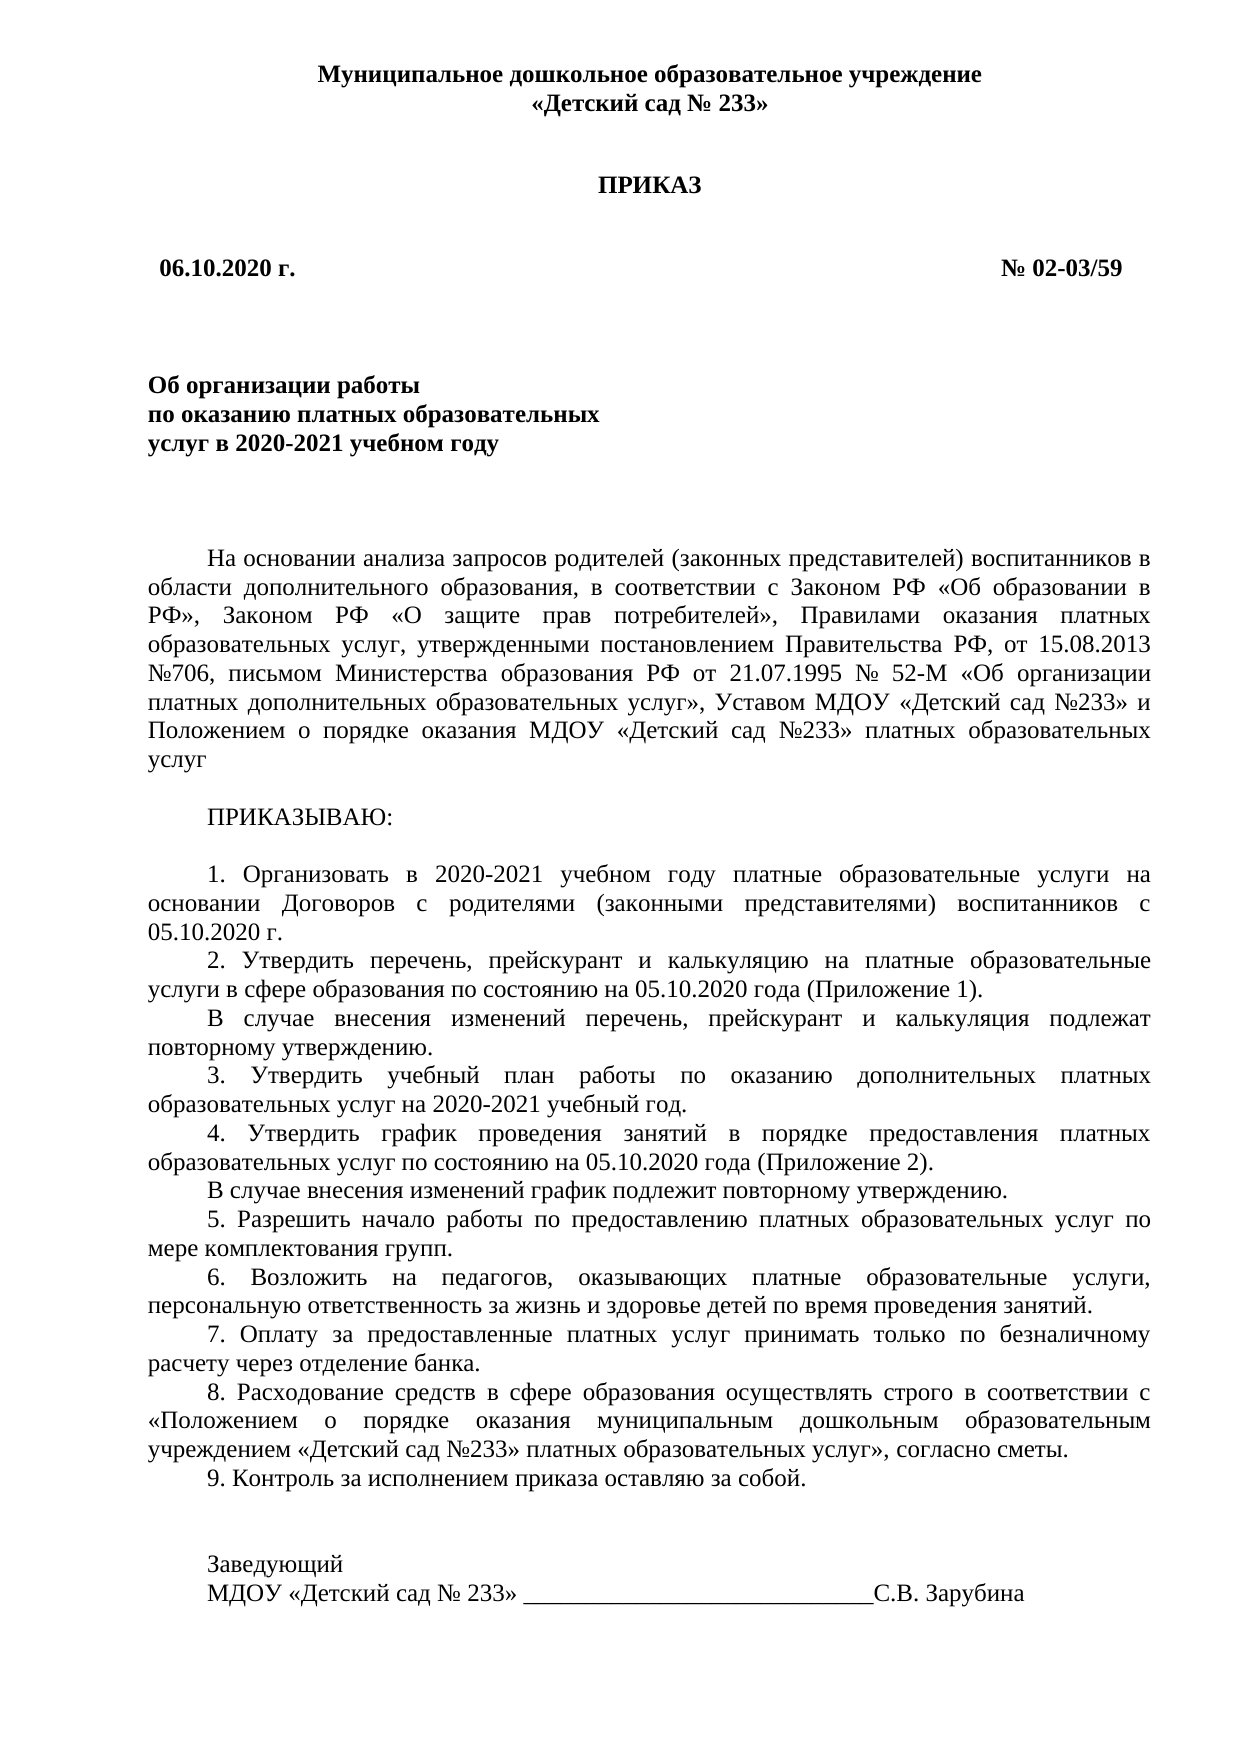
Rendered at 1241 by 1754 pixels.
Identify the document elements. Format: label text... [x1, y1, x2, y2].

subtitle ПРИКАЗ [148, 171, 1152, 199]
text услуг в 2020-2021 учебном году [148, 428, 1152, 457]
text 5. Разрешить начало работы по предоставлению платных образовательных услуг по мере комплектования групп. [148, 1204, 1152, 1262]
text Заведующий [148, 1549, 1152, 1578]
text 6. Возложить на педагогов, оказывающих платные образовательные услуги, персональную ответственность за жизнь и здоровье детей по время проведения занятий. [148, 1262, 1152, 1319]
text 3. Утвердить учебный план работы по оказанию дополнительных платных образовательных услуг на 2020-2021 учебный год. [148, 1060, 1152, 1118]
text МДОУ «Детский сад № 233» ____________________________С.В. Зарубина [148, 1578, 1152, 1607]
text На основании анализа запросов родителей (законных представителей) воспитанников в области дополнительного образования, в соответствии с Законом РФ «Об образовании в РФ», Законом РФ «О защите прав потребителей», Правилами оказания платных образовательных услуг, утвержденными постановлением Правительства РФ, от 15.08.2013 №706, письмом Министерства образования РФ от 21.07.1995 № 52-М «Об организации платных дополнительных образовательных услуг», Уставом МДОУ «Детский сад №233» и Положением о порядке оказания МДОУ «Детский сад №233» платных образовательных услуг [148, 543, 1152, 773]
text 9. Контроль за исполнением приказа оставляю за собой. [148, 1463, 1152, 1492]
text 4. Утвердить график проведения занятий в порядке предоставления платных образовательных услуг по состоянию на 05.10.2020 года (Приложение 2). [148, 1118, 1152, 1175]
table_header № 02-03/59 [638, 253, 1133, 284]
text «Детский сад № 233» [148, 88, 1152, 117]
text В случае внесения изменений перечень, прейскурант и калькуляция подлежат повторному утверждению. [148, 1003, 1152, 1060]
table_header 06.10.2020 г. [148, 253, 638, 284]
text 7. Оплату за предоставленные платных услуг принимать только по безналичному расчету через отделение банка. [148, 1319, 1152, 1377]
text ПРИКАЗЫВАЮ: [148, 802, 1152, 830]
text по оказанию платных образовательных [148, 399, 1152, 428]
text 8. Расходование средств в сфере образования осуществлять строго в соответствии с «Положением о порядке оказания муниципальным дошкольным образовательным учреждением «Детский сад №233» платных образовательных услуг», согласно сметы. [148, 1377, 1152, 1463]
text Об организации работы [148, 370, 1152, 399]
text В случае внесения изменений график подлежит повторному утверждению. [148, 1175, 1152, 1204]
text 2. Утвердить перечень, прейскурант и калькуляцию на платные образовательные услуги в сфере образования по состоянию на 05.10.2020 года (Приложение 1). [148, 945, 1152, 1003]
subtitle Муниципальное дошкольное образовательное учреждение [148, 59, 1152, 88]
text 1. Организовать в 2020-2021 учебном году платные образовательные услуги на основании Договоров с родителями (законными представителями) воспитанников с 05.10.2020 г. [148, 859, 1152, 945]
